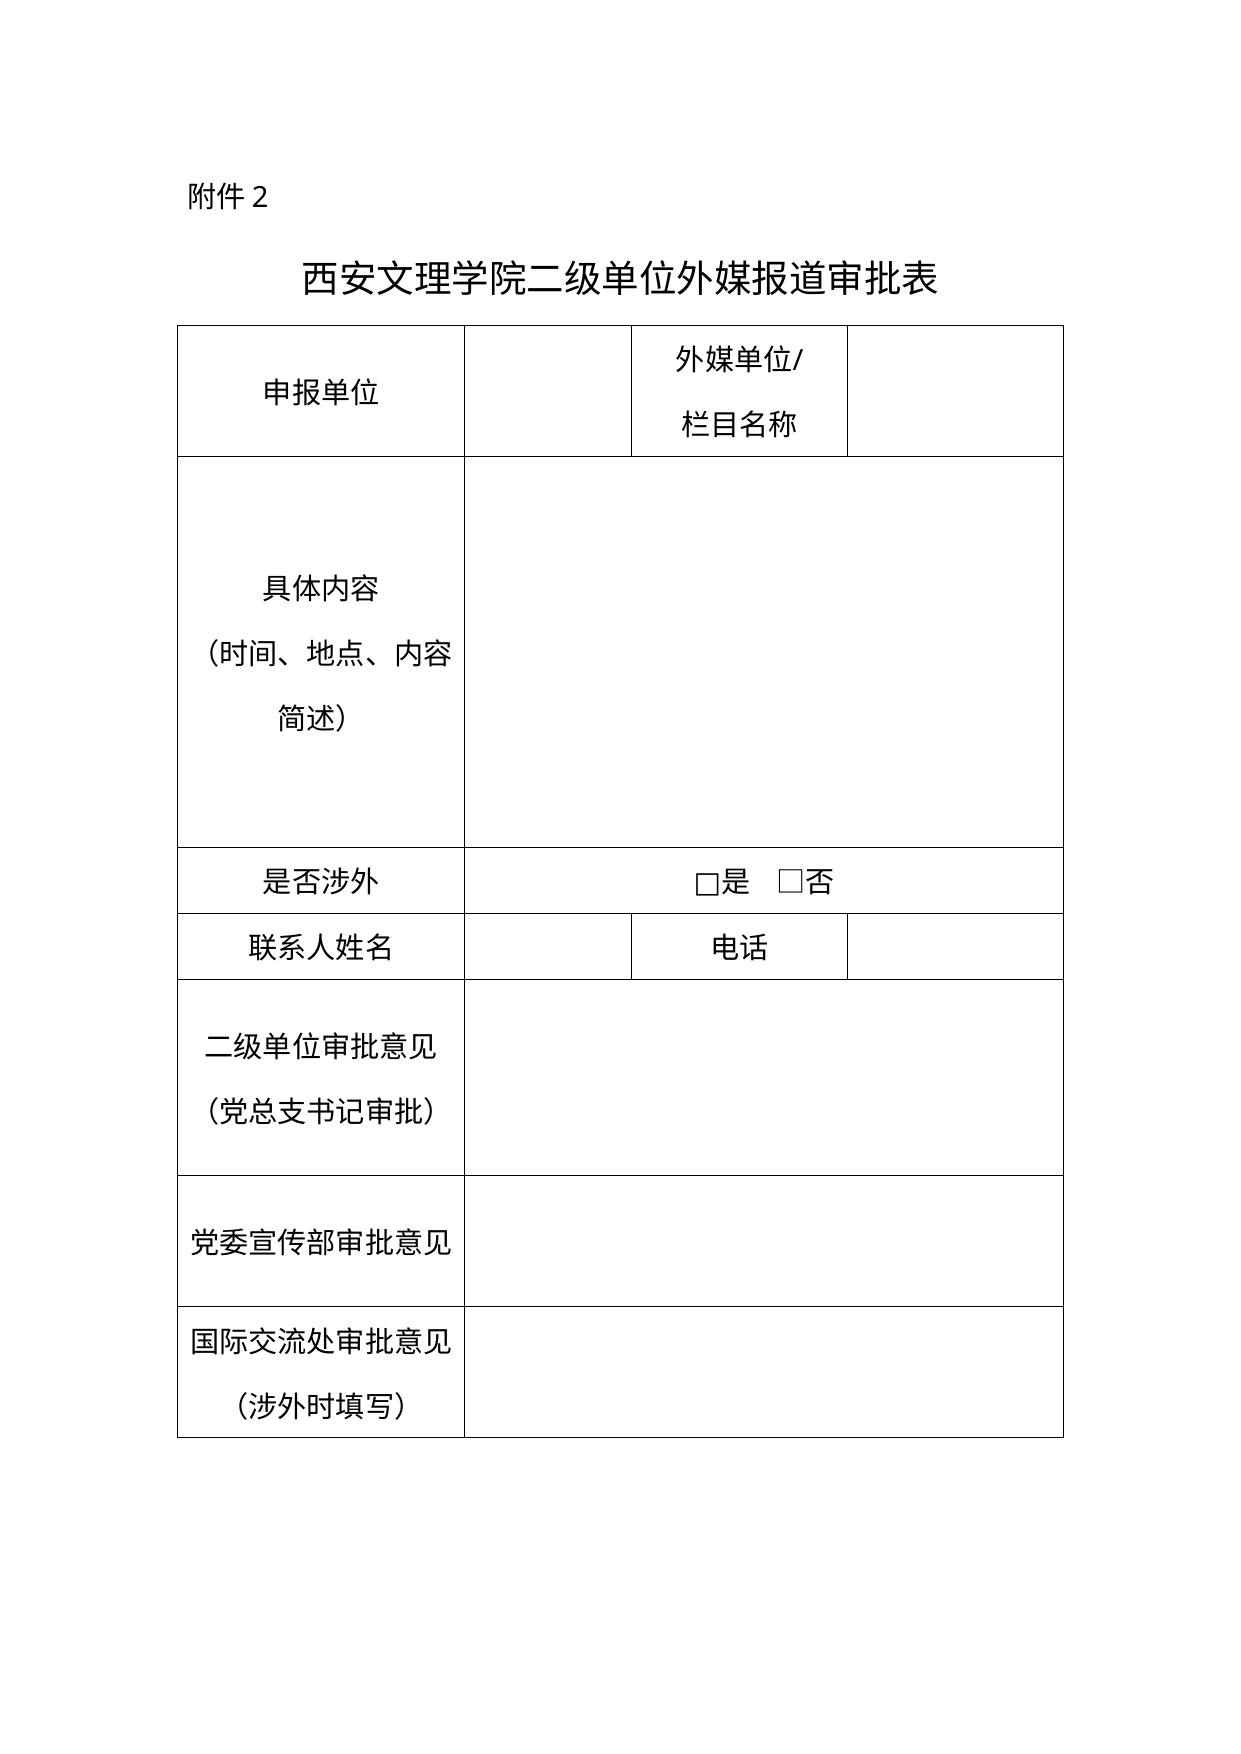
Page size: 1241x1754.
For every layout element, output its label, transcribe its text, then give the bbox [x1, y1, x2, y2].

table_cell 是否涉外 [178, 848, 464, 913]
table_header 外媒单位/ 栏目名称 [632, 326, 847, 456]
table_cell 具体内容 （时间、地点、内容简述） [178, 457, 464, 847]
table_cell □是 □否 [465, 848, 1063, 913]
table_header [465, 326, 631, 456]
table_cell [848, 914, 1063, 979]
text 西安文理学院二级单位外媒报道审批表 [187, 243, 1053, 308]
text 附件2 [187, 162, 1053, 227]
table_cell 电话 [632, 914, 847, 979]
table_cell 联系人姓名 [178, 914, 464, 979]
table_cell [465, 980, 1063, 1175]
table_cell [465, 1307, 1063, 1437]
table_header 申报单位 [178, 326, 464, 456]
table_cell 国际交流处审批意见（涉外时填写） [178, 1307, 464, 1437]
table_cell [465, 1176, 1063, 1306]
table_cell [465, 457, 1063, 847]
table_cell 党委宣传部审批意见 [178, 1176, 464, 1306]
table_cell 二级单位审批意见（党总支书记审批） [178, 980, 464, 1175]
table_header [848, 326, 1063, 456]
table_cell [465, 914, 631, 979]
